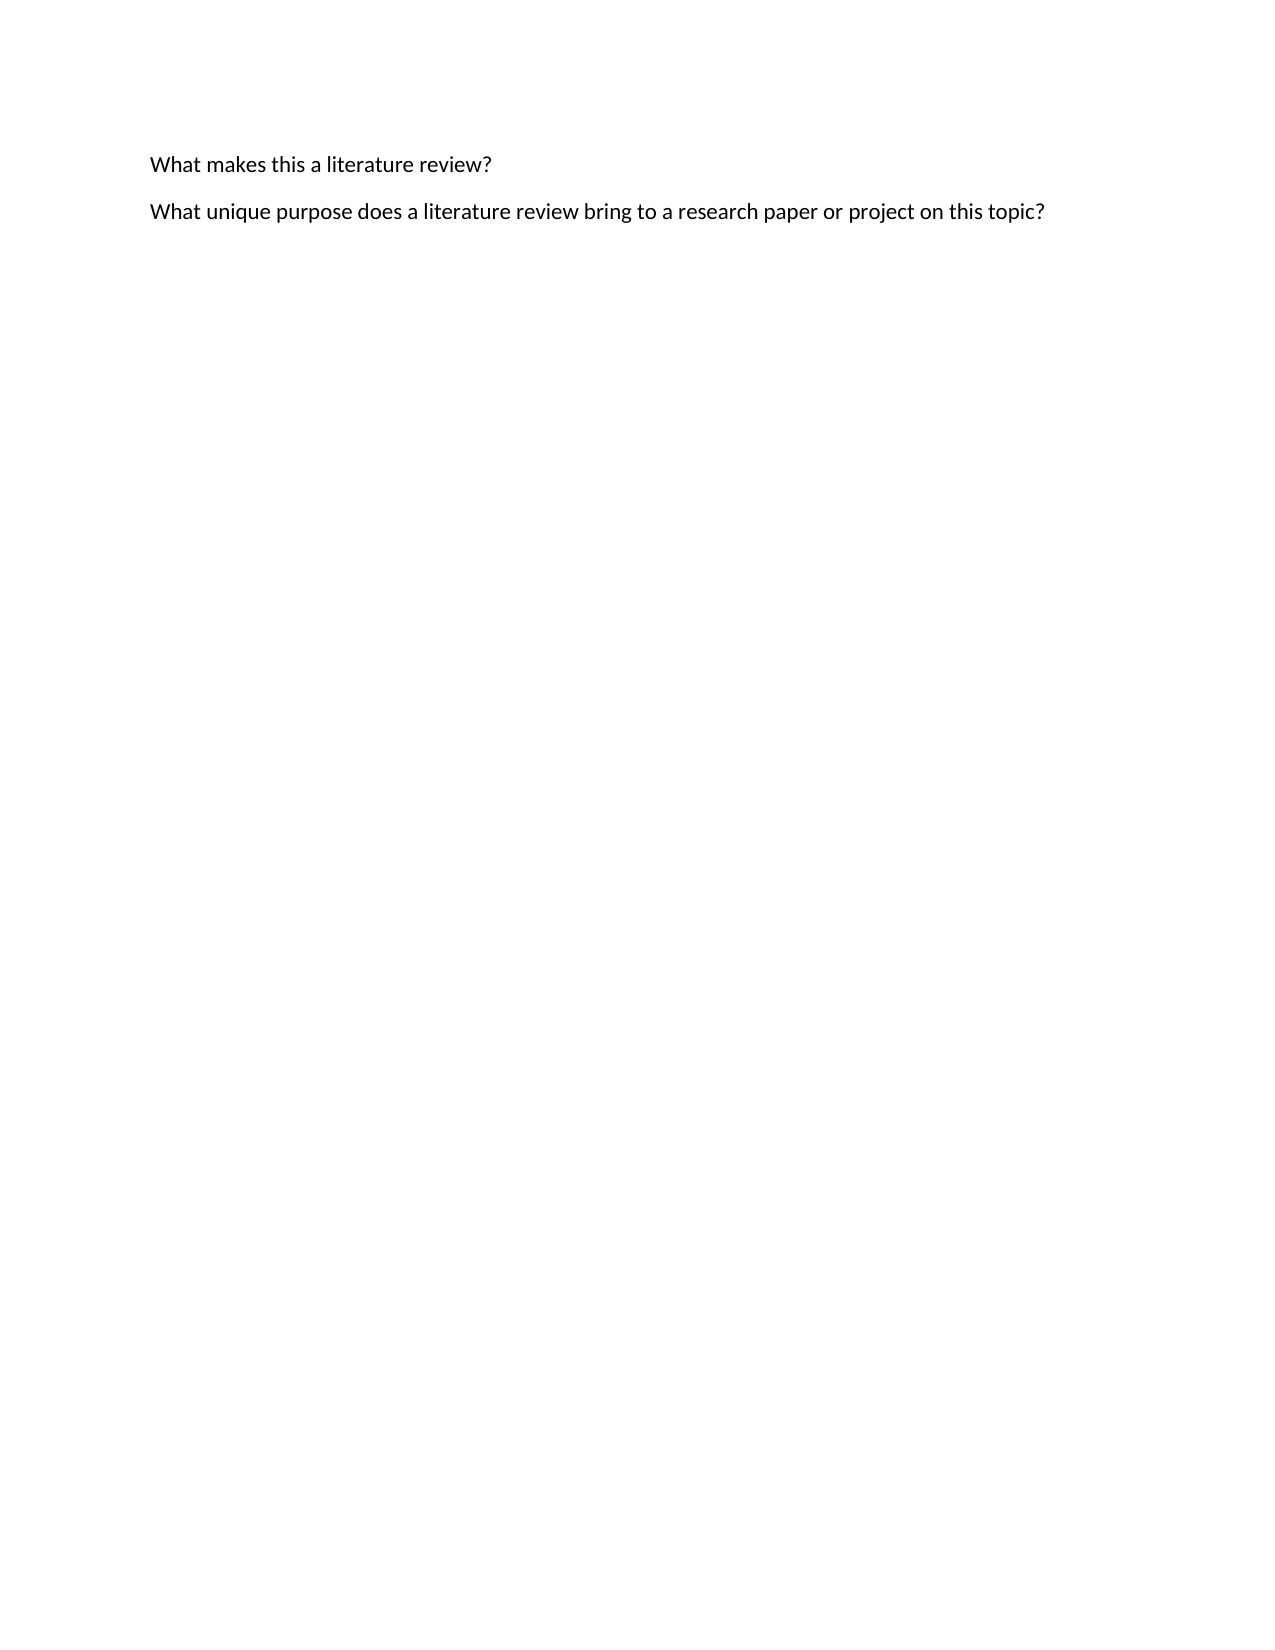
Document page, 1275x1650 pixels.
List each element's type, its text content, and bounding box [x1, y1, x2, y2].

text What makes this a literature review? [150, 150, 1125, 178]
text What unique purpose does a literature review bring to a research paper or project on this topic? [150, 197, 1125, 225]
